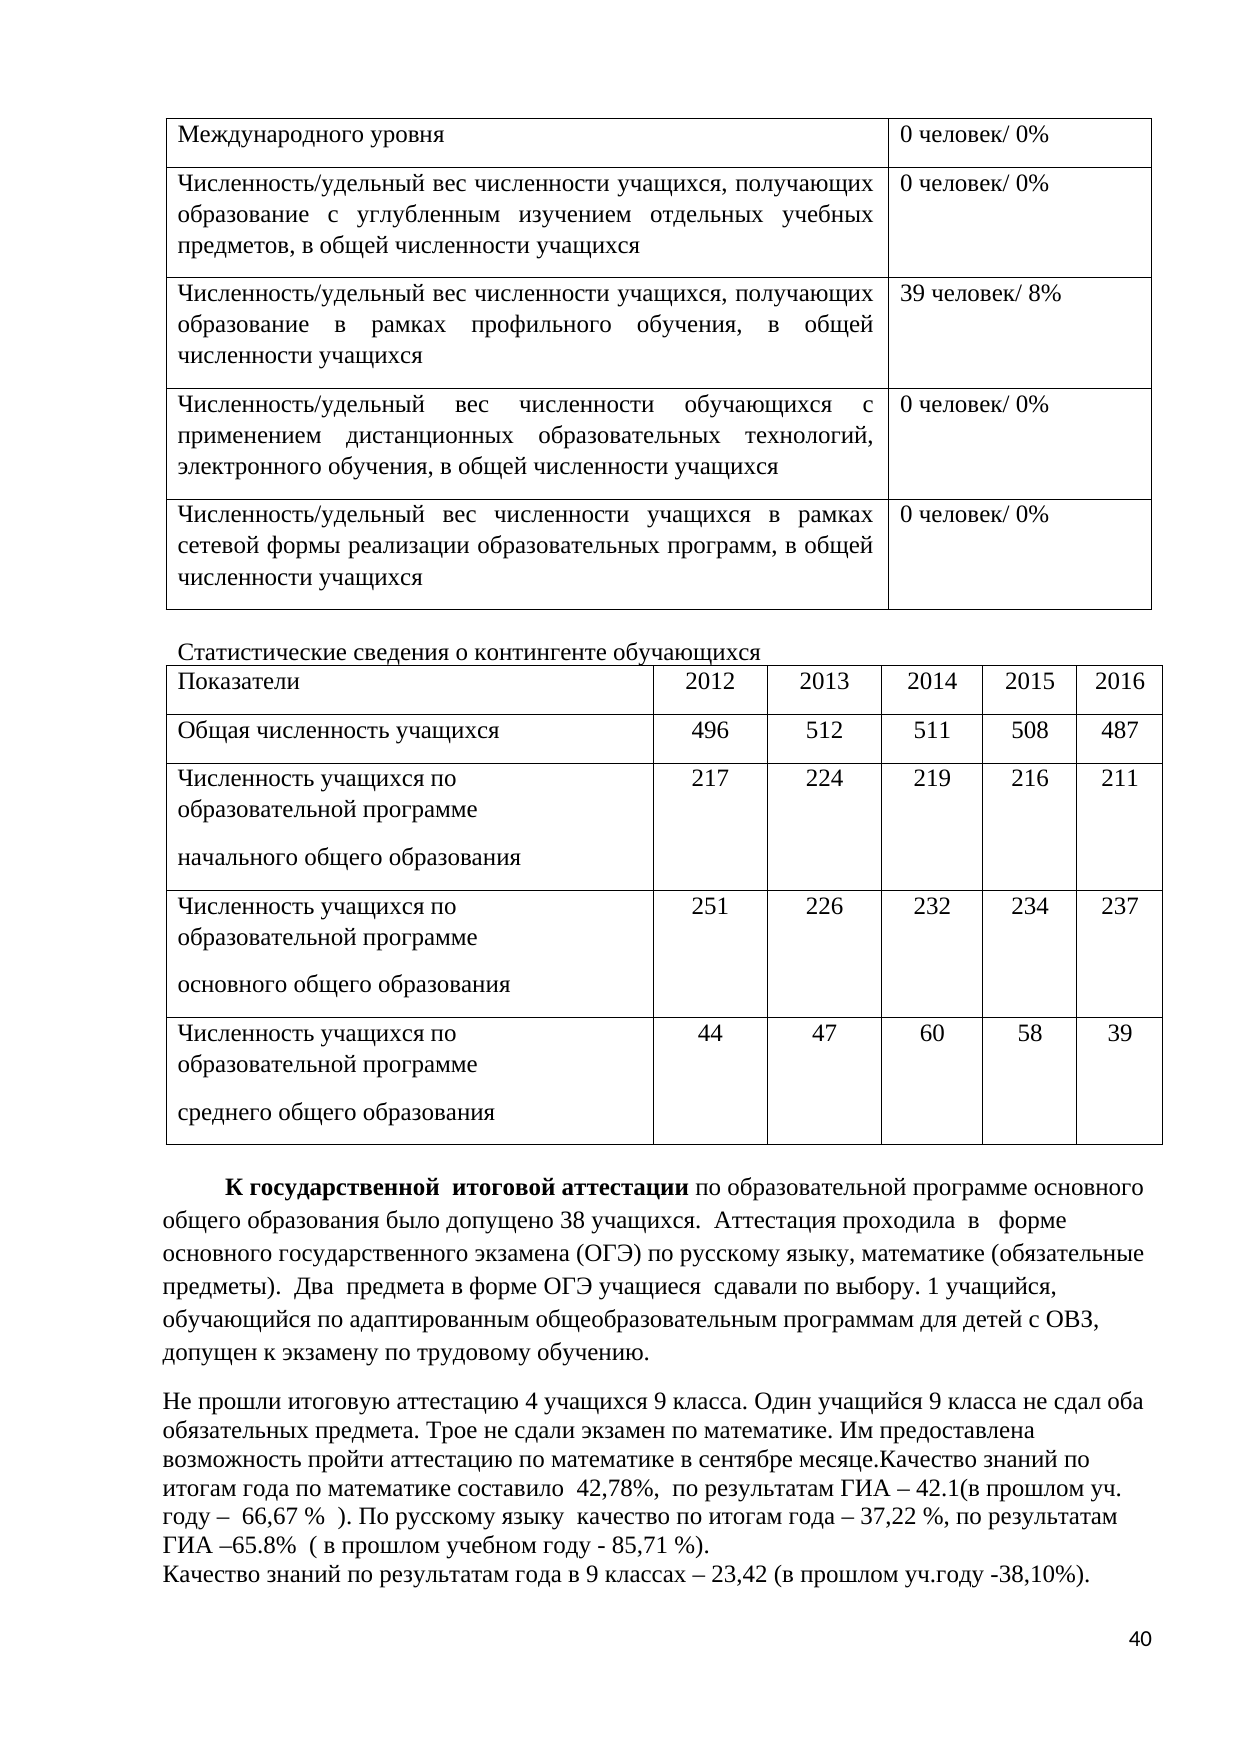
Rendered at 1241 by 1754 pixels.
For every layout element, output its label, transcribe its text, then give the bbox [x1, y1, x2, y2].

table_cell 0 человек/ 0% [889, 500, 1151, 609]
table_cell 211 [1077, 764, 1162, 890]
table_header 2014 [882, 666, 982, 714]
table_cell 39 человек/ 8% [889, 278, 1151, 388]
table_cell 251 [654, 891, 767, 1017]
table_cell 496 [654, 715, 767, 762]
table_cell 237 [1077, 891, 1162, 1017]
table_header 2012 [654, 666, 767, 714]
table_cell Международного уровня [167, 119, 888, 167]
table_cell 232 [882, 891, 982, 1017]
table_cell 0 человек/ 0% [889, 389, 1151, 498]
table_cell 47 [768, 1018, 881, 1144]
table_cell 508 [983, 715, 1076, 762]
table_cell Численность/удельный вес численности учащихся в рамках сетевой формы реализации образовательных программ, в общей численности учащихся [167, 500, 888, 609]
table_cell 0 человек/ 0% [889, 119, 1151, 167]
table_cell 58 [983, 1018, 1076, 1144]
text Качество знаний по результатам года в 9 классах – 23,42 (в прошлом уч.году -38,10%). [162, 1559, 1152, 1588]
table_cell 512 [768, 715, 881, 762]
table_header 2015 [983, 666, 1076, 714]
table_cell 511 [882, 715, 982, 762]
table_cell 60 [882, 1018, 982, 1144]
table_cell 226 [768, 891, 881, 1017]
table_cell Численность учащихся по образовательной программе основного общего образования [167, 891, 653, 1017]
text К государственной итоговой аттестации по образовательной программе основного общего образования было допущено 38 учащихся. Аттестация проходила в форме основного государственного экзамена (ОГЭ) по русскому языку, математике (обязательные предметы). Два предмета в форме ОГЭ учащиеся сдавали по выбору. 1 учащийся, обучающийся по адаптированным общеобразовательным программам для детей с ОВЗ, допущен к экзамену по трудовому обучению. [162, 1172, 1152, 1366]
table_cell Общая численность учащихся [167, 715, 653, 762]
table_cell 224 [768, 764, 881, 890]
table_cell 44 [654, 1018, 767, 1144]
table_cell 217 [654, 764, 767, 890]
text Не прошли итоговую аттестацию 4 учащихся 9 класса. Один учащийся 9 класса не сдал оба обязательных предмета. Трое не сдали экзамен по математике. Им предоставлена возможность пройти аттестацию по математике в сентябре месяце.Качество знаний по итогам года по математике составило 42,78%, по результатам ГИА – 42.1(в прошлом уч. году – 66,67 % ). По русскому языку качество по итогам года – 37,22 %, по результатам ГИА –65.8% ( в прошлом учебном году - 85,71 %). [162, 1386, 1152, 1559]
table_cell Численность учащихся по образовательной программе среднего общего образования [167, 1018, 653, 1144]
table_cell 487 [1077, 715, 1162, 762]
table_cell Численность учащихся по образовательной программе начального общего образования [167, 764, 653, 890]
table_header 2016 [1077, 666, 1162, 714]
table_cell Численность/удельный вес численности учащихся, получающих образование в рамках профильного обучения, в общей численности учащихся [167, 278, 888, 388]
table_cell 234 [983, 891, 1076, 1017]
table_cell 216 [983, 764, 1076, 890]
table_cell 39 [1077, 1018, 1162, 1144]
table_cell 0 человек/ 0% [889, 168, 1151, 277]
table_cell 219 [882, 764, 982, 890]
table_header 2013 [768, 666, 881, 714]
table_cell Численность/удельный вес численности учащихся, получающих образование с углубленным изучением отдельных учебных предметов, в общей численности учащихся [167, 168, 888, 277]
table_header Показатели [167, 666, 653, 714]
text Статистические сведения о контингенте обучающихся [177, 637, 1152, 665]
table_cell Численность/удельный вес численности обучающихся с применением дистанционных образовательных технологий, электронного обучения, в общей численности учащихся [167, 389, 888, 498]
